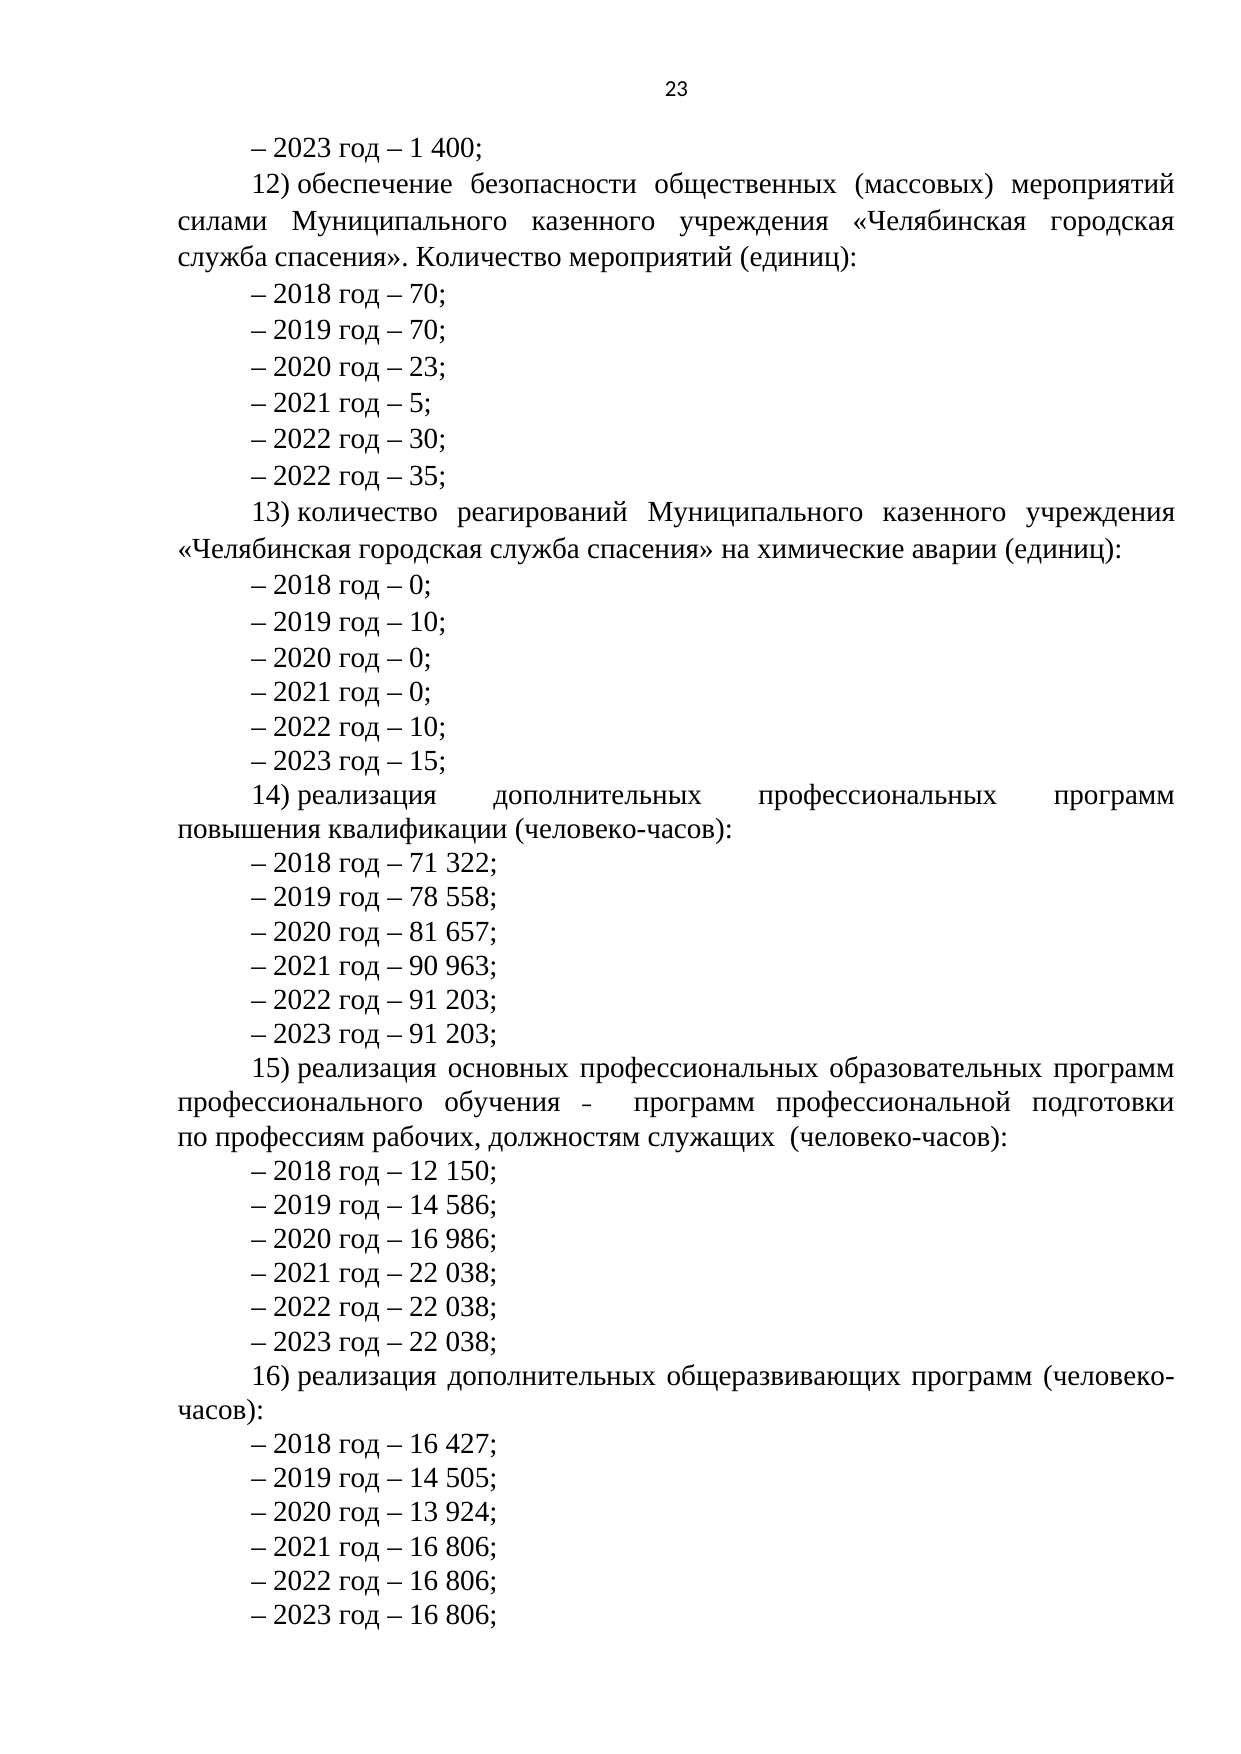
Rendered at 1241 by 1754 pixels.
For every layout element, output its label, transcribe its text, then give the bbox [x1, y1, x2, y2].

text – 2020 год – 0; [177, 640, 1175, 674]
text – 2020 год – 81 657; [177, 914, 1175, 947]
text – 2022 год – 30; [177, 422, 1175, 455]
text – 2023 год – 1 400; [177, 130, 1175, 163]
text – 2018 год – 71 322; [177, 845, 1175, 879]
text – 2021 год – 22 038; [177, 1255, 1175, 1289]
text – 2021 год – 0; [177, 674, 1175, 708]
text – 2022 год – 35; [177, 458, 1175, 492]
text 13) количество реагирований Муниципального казенного учреждения «Челябинская городская служба спасения» на химические аварии (единиц): [177, 494, 1175, 564]
text – 2023 год – 91 203; [177, 1016, 1175, 1050]
text – 2018 год – 70; [177, 276, 1175, 309]
text – 2022 год – 10; [177, 709, 1175, 742]
text – 2021 год – 5; [177, 385, 1175, 419]
text – 2023 год – 16 806; [177, 1597, 1175, 1631]
text – 2019 год – 14 586; [177, 1187, 1175, 1221]
text – 2022 год – 22 038; [177, 1289, 1175, 1323]
text – 2018 год – 16 427; [177, 1426, 1175, 1460]
text – 2019 год – 78 558; [177, 879, 1175, 913]
text – 2021 год – 16 806; [177, 1529, 1175, 1562]
text – 2019 год – 14 505; [177, 1460, 1175, 1494]
text – 2022 год – 16 806; [177, 1563, 1175, 1596]
text – 2019 год – 10; [177, 604, 1175, 637]
text – 2023 год – 15; [177, 743, 1175, 776]
text – 2020 год – 23; [177, 349, 1175, 382]
text – 2022 год – 91 203; [177, 982, 1175, 1016]
text – 2018 год – 12 150; [177, 1153, 1175, 1186]
text 12) обеспечение безопасности общественных (массовых) мероприятий силами Муниципального казенного учреждения «Челябинская городская служба спасения». Количество мероприятий (единиц): [177, 166, 1175, 273]
text – 2020 год – 13 924; [177, 1494, 1175, 1528]
text 14) реализация дополнительных профессиональных программ повышения квалификации (человеко-часов): [177, 777, 1175, 845]
text – 2021 год – 90 963; [177, 948, 1175, 981]
text 16) реализация дополнительных общеразвивающих программ (человеко-часов): [177, 1358, 1175, 1426]
text 15) реализация основных профессиональных образовательных программ профессионального обучения ˗ программ профессиональной подготовки по профессиям рабочих, должностям служащих (человеко-часов): [177, 1050, 1175, 1152]
text – 2023 год – 22 038; [177, 1324, 1175, 1357]
text – 2018 год – 0; [177, 567, 1175, 601]
text – 2019 год – 70; [177, 312, 1175, 346]
text – 2020 год – 16 986; [177, 1221, 1175, 1255]
